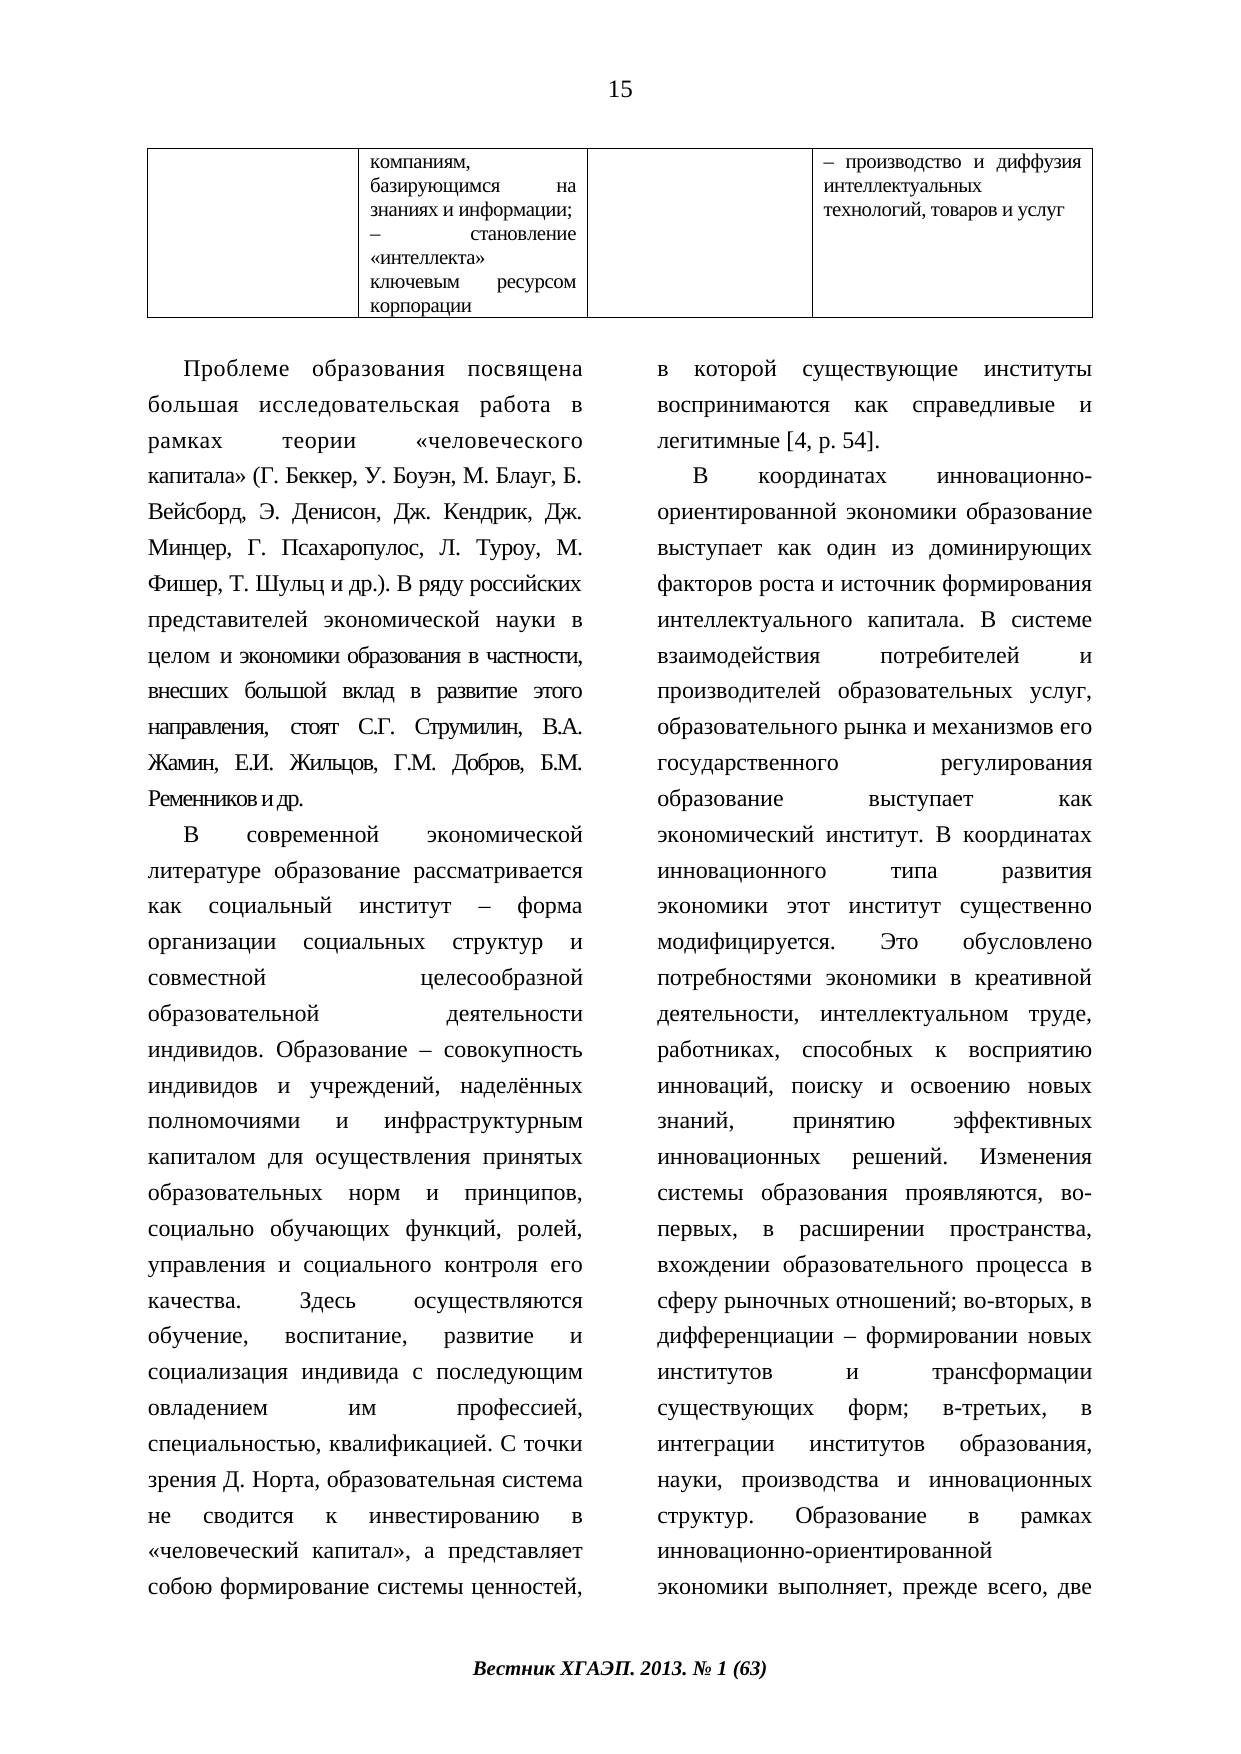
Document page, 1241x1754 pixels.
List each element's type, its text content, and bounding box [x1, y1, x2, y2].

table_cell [813, 149, 1092, 317]
text Проблеме образования посвящена большая исследовательская работа в рамках теории «человеческого капитала» (Г. Беккер, У. Боуэн, М. Блауг, Б. Вейсборд, Э. Денисон, Дж. Кендрик, Дж. Минцер, Г. Псахаропулос, Л. Туроу, М. Фишер, Т. Шульц и др.). В ряду российских представителей экономической науки в целом и экономики образования в частности, внесших большой вклад в развитие этого направления, стоят С.Г. Струмилин, В.А. Жамин, Е.И. Жильцов, Г.М. Добров, Б.М. Ременников и др. [148, 354, 583, 812]
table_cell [359, 149, 587, 317]
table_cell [148, 149, 358, 317]
